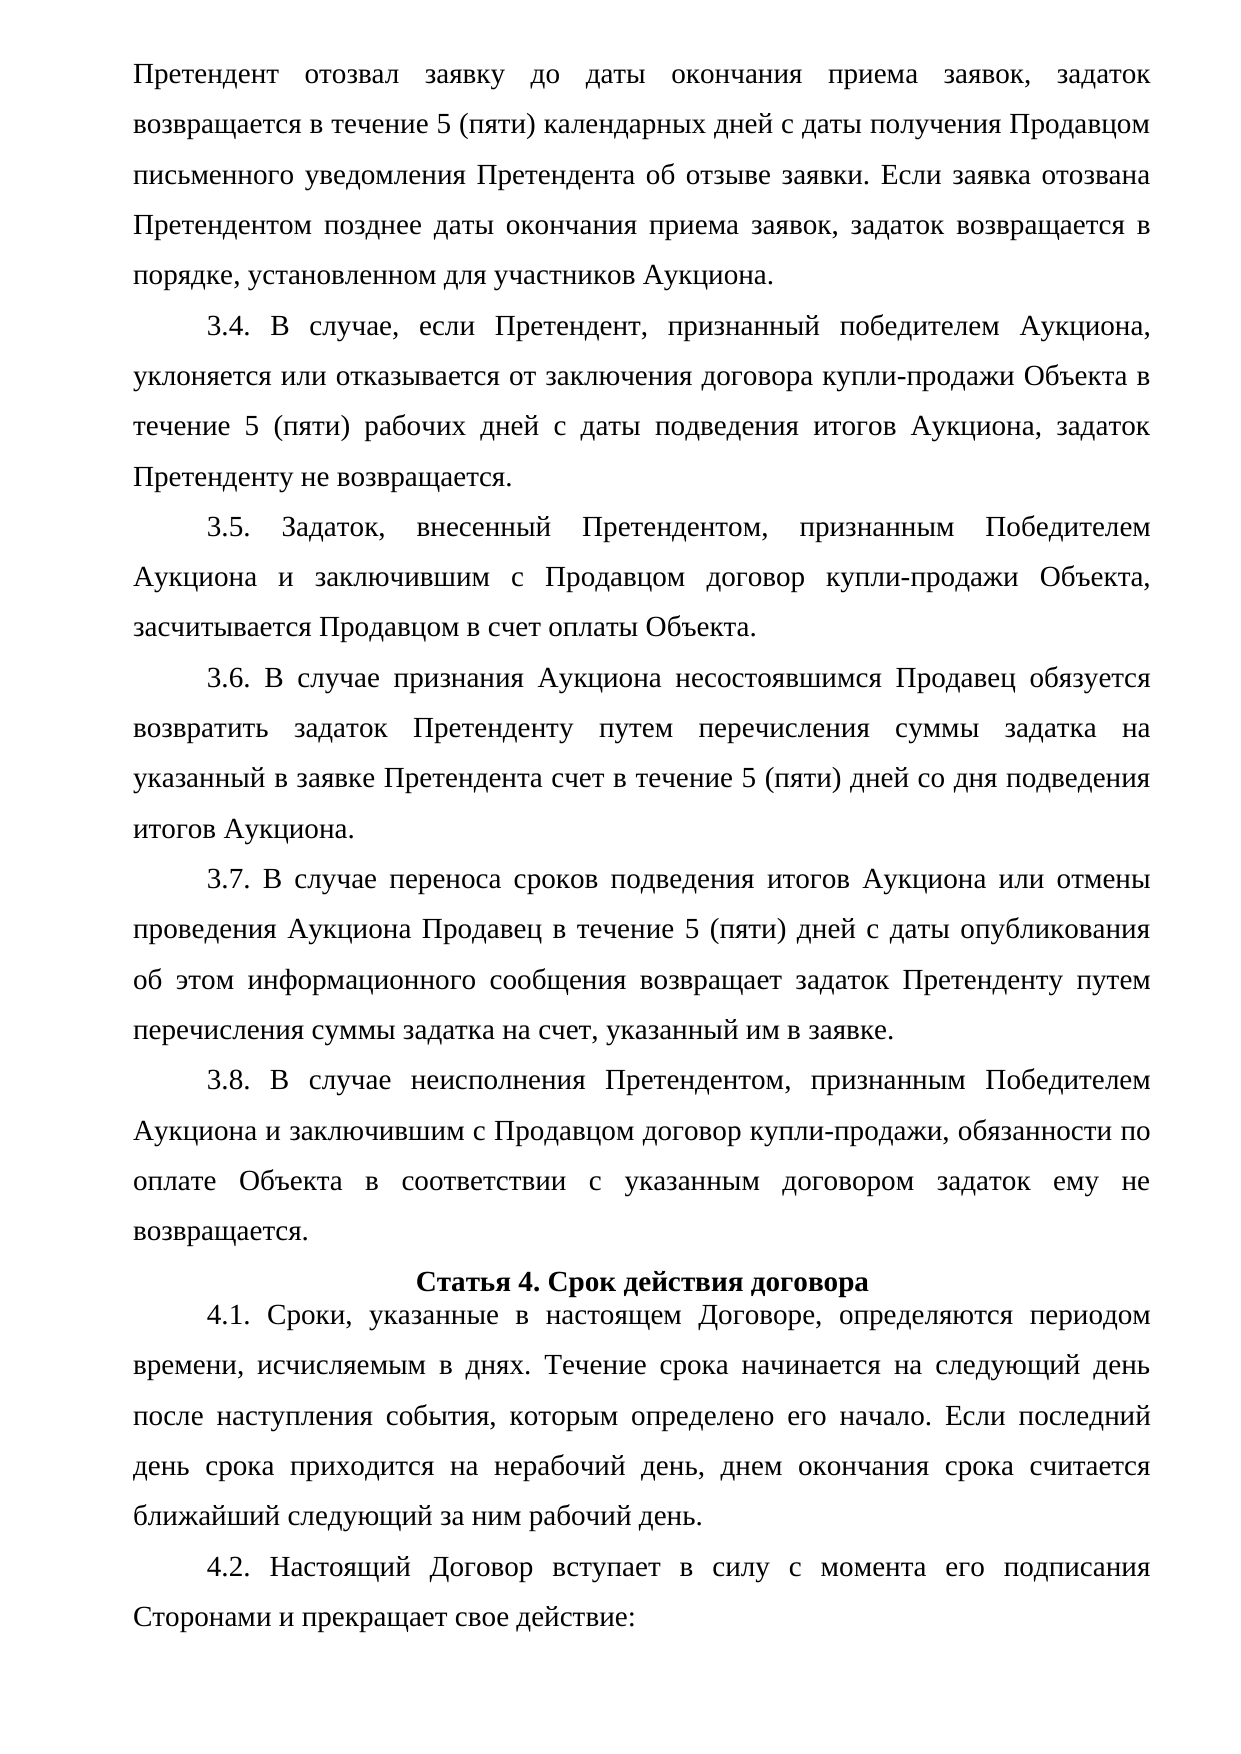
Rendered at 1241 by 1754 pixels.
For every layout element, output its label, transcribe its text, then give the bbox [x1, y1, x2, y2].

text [133, 56, 1152, 291]
text 3.6. В случае признания Аукциона несостоявшимся Продавец обязуется возвратить задаток Претенденту путем перечисления суммы задатка на указанный в заявке Претендента счет в течение 5 (пяти) дней со дня подведения итогов Аукциона. [133, 660, 1152, 844]
text 3.5. Задаток, внесенный Претендентом, признанным Победителем Аукциона и заключившим с Продавцом договор купли-продажи Объекта, засчитывается Продавцом в счет оплаты Объекта. [133, 509, 1152, 643]
text 4.2. Настоящий Договор вступает в силу с момента его подписания Сторонами и прекращает свое действие: [133, 1549, 1152, 1633]
text Статья 4. Срок действия договора [133, 1264, 1152, 1297]
text 3.8. В случае неисполнения Претендентом, признанным Победителем Аукциона и заключившим с Продавцом договор купли-продажи, обязанности по оплате Объекта в соответствии с указанным договором задаток ему не возвращается. [133, 1062, 1152, 1247]
text 3.7. В случае переноса сроков подведения итогов Аукциона или отмены проведения Аукциона Продавец в течение 5 (пяти) дней с даты опубликования об этом информационного сообщения возвращает задаток Претенденту путем перечисления суммы задатка на счет, указанный им в заявке. [133, 861, 1152, 1046]
text 3.4. В случае, если Претендент, признанный победителем Аукциона, уклоняется или отказывается от заключения договора купли-продажи Объекта в течение 5 (пяти) рабочих дней с даты подведения итогов Аукциона, задаток Претенденту не возвращается. [133, 308, 1152, 492]
text 4.1. Сроки, указанные в настоящем Договоре, определяются периодом времени, исчисляемым в днях. Течение срока начинается на следующий день после наступления события, которым определено его начало. Если последний день срока приходится на нерабочий день, днем окончания срока считается ближайший следующий за ним рабочий день. [133, 1297, 1152, 1532]
